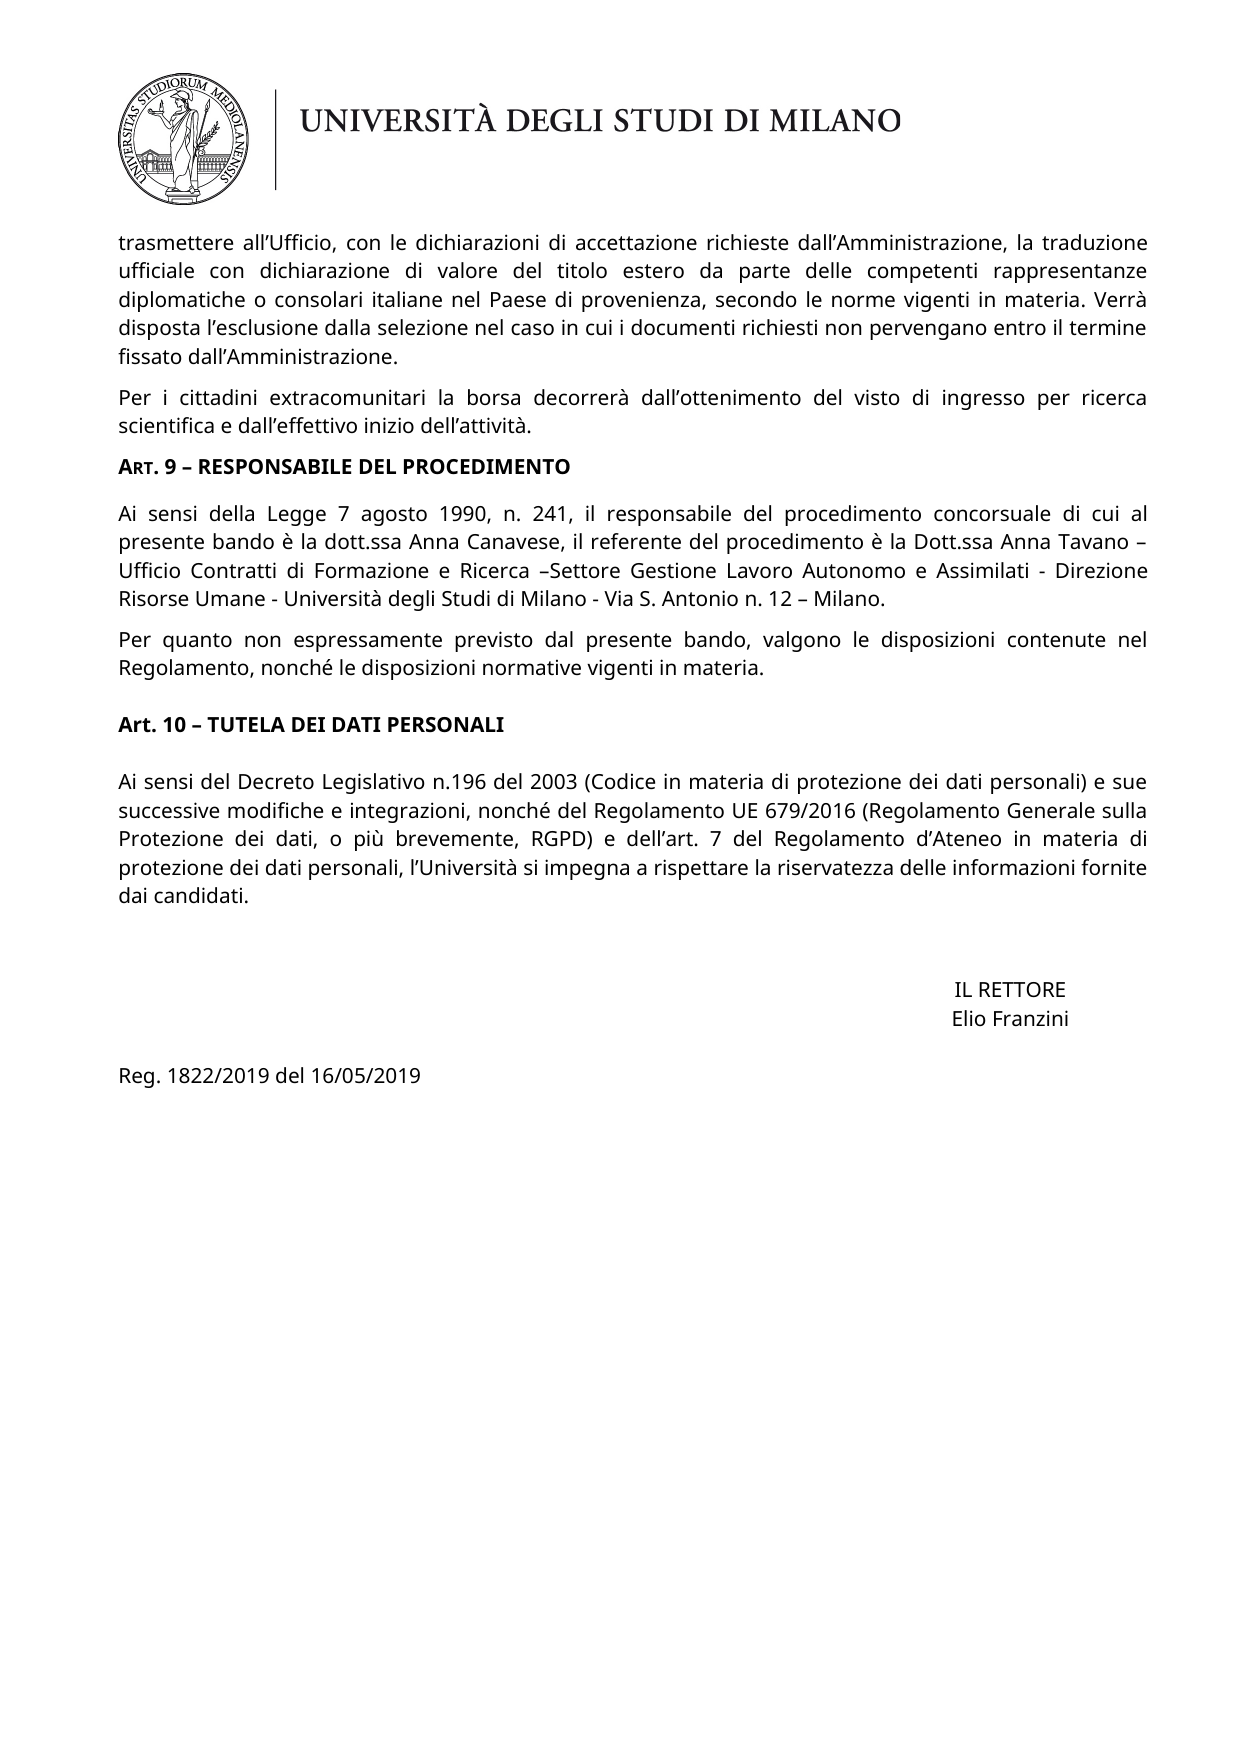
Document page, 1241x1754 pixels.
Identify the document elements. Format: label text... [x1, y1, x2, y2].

text Art. 9 – RESPONSABILE DEL PROCEDIMENTO [118, 452, 1122, 481]
text Elio Franzini [118, 1004, 1149, 1032]
text Ai sensi della Legge 7 agosto 1990, n. 241, il responsabile del procedimento concorsuale di cui al presente bando è la dott.ssa Anna Canavese, il referente del procedimento è la Dott.ssa Anna Tavano – Ufficio Contratti di Formazione e Ricerca –Settore Gestione Lavoro Autonomo e Assimilati - Direzione Risorse Umane - Università degli Studi di Milano - Via S. Antonio n. 12 – Milano. [118, 499, 1149, 613]
text Ai sensi del Decreto Legislativo n.196 del 2003 (Codice in materia di protezione dei dati personali) e sue successive modifiche e integrazioni, nonché del Regolamento UE 679/2016 (Regolamento Generale sulla Protezione dei dati, o più brevemente, RGPD) e dell’art. 7 del Regolamento d’Ateneo in materia di protezione dei dati personali, l’Università si impegna a rispettare la riservatezza delle informazioni fornite dai candidati. [118, 767, 1149, 909]
text Per i cittadini extracomunitari la borsa decorrerà dall’ottenimento del visto di ingresso per ricerca scientifica e dall’effettivo inizio dell’attività. [118, 383, 1149, 440]
text IL RETTORE [118, 975, 1149, 1004]
text Reg. 1822/2019 del 16/05/2019 [118, 1061, 1149, 1089]
text Art. 10 – TUTELA DEI DATI PERSONALI [118, 710, 1149, 739]
text Per quanto non espressamente previsto dal presente bando, valgono le disposizioni contenute nel Regolamento, nonché le disposizioni normative vigenti in materia. [118, 625, 1149, 682]
picture [118, 73, 901, 205]
